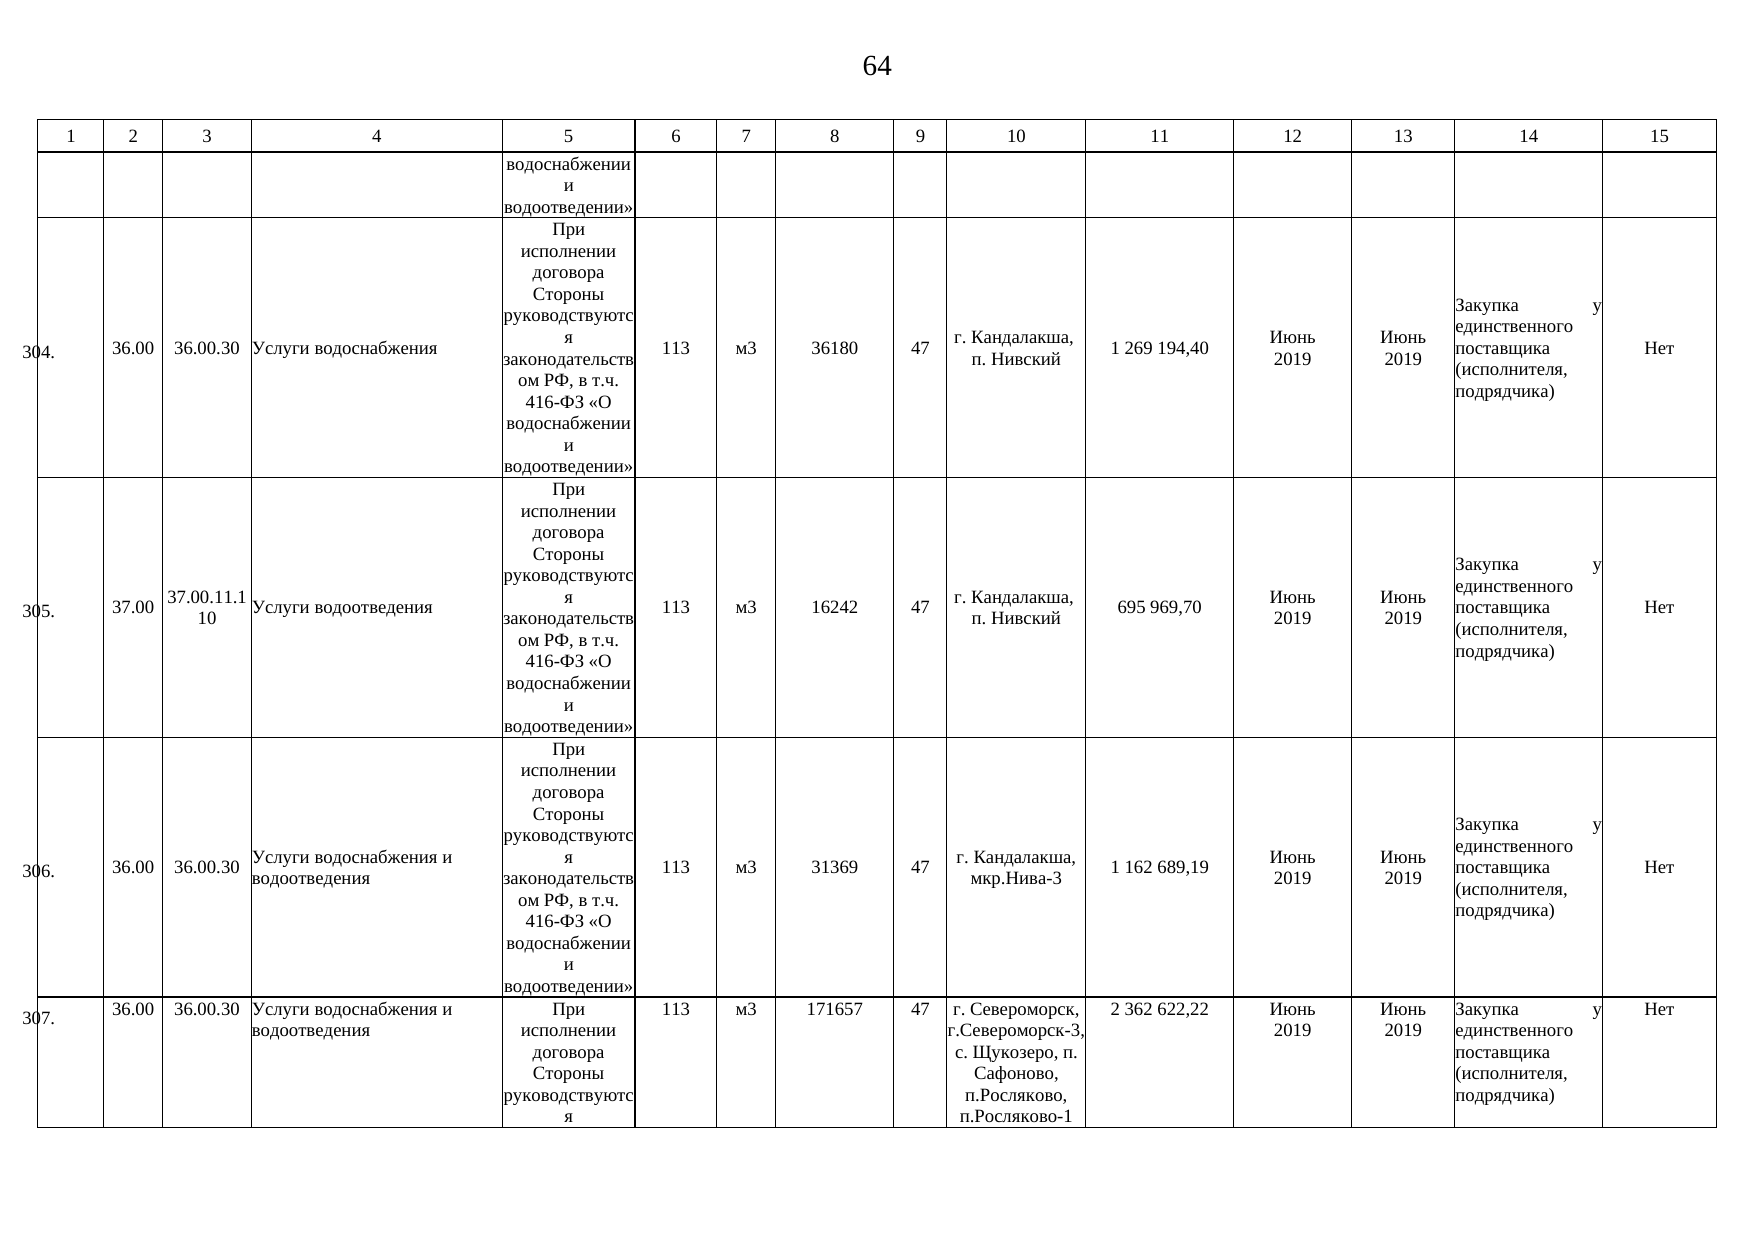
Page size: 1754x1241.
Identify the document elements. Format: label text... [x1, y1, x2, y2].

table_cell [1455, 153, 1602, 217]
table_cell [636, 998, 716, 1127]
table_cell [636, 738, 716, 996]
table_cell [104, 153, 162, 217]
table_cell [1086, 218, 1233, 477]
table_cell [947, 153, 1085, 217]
table_header 8 [776, 120, 893, 151]
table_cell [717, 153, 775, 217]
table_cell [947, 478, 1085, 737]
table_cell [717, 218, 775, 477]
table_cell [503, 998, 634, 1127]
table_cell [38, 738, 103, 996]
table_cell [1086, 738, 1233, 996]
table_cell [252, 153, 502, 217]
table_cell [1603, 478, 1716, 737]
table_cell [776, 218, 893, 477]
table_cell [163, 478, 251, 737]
table_header 15 [1603, 120, 1716, 151]
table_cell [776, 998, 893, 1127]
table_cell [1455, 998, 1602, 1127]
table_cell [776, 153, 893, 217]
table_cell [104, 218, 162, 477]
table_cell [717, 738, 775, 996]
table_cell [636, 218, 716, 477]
table_header 10 [947, 120, 1085, 151]
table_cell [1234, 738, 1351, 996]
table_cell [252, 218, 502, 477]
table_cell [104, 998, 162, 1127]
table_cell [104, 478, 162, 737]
table_header 5 [503, 120, 634, 151]
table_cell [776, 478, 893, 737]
table_header 4 [252, 120, 502, 151]
table_header 11 [1086, 120, 1233, 151]
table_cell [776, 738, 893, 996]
table_header 1 [38, 120, 103, 151]
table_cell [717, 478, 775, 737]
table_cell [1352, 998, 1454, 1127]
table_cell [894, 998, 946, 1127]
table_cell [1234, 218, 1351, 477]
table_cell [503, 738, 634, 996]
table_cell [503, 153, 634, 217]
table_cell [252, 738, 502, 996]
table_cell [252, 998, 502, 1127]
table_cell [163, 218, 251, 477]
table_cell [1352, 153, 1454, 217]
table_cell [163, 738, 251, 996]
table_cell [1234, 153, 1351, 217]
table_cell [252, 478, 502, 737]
table_header 3 [163, 120, 251, 151]
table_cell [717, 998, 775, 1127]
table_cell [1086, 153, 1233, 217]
table_header 9 [894, 120, 946, 151]
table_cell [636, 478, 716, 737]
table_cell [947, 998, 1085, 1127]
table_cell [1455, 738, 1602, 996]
table_header 7 [717, 120, 775, 151]
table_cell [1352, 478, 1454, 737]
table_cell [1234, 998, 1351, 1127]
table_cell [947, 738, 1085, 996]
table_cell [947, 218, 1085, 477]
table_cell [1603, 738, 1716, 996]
table_header 13 [1352, 120, 1454, 151]
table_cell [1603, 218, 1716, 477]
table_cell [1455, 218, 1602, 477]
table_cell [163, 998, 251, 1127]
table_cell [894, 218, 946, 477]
table_header 12 [1234, 120, 1351, 151]
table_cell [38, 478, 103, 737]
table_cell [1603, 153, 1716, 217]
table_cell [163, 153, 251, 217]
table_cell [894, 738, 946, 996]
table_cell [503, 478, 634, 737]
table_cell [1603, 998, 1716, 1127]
table_header 6 [636, 120, 716, 151]
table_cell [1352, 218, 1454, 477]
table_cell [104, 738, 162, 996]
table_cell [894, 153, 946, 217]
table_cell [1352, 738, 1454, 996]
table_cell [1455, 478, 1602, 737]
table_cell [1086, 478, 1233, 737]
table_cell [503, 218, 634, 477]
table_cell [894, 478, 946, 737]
table_header 2 [104, 120, 162, 151]
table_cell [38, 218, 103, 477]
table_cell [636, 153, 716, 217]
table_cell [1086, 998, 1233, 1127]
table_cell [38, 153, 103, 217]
table_header 14 [1455, 120, 1602, 151]
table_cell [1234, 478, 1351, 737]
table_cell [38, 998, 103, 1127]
